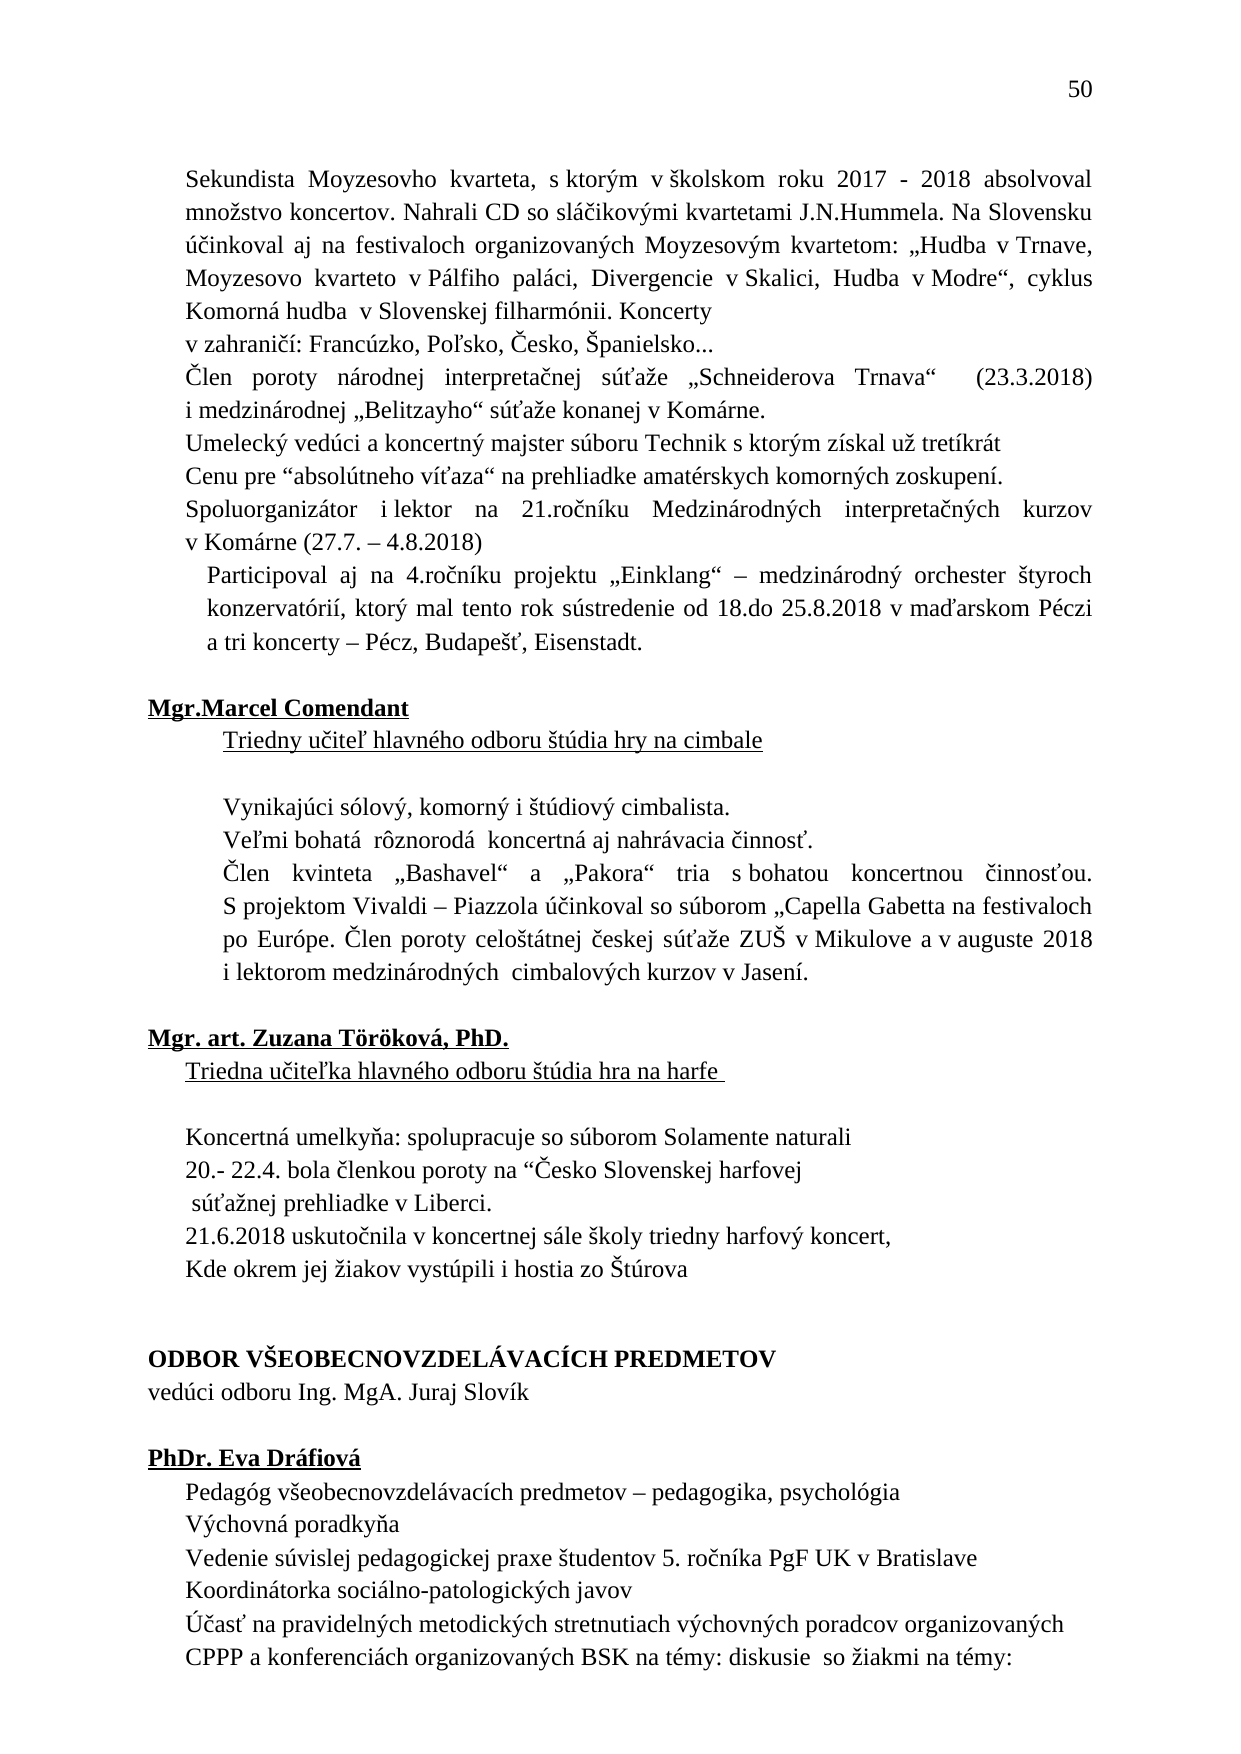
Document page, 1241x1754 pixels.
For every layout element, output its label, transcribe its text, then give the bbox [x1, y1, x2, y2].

text Člen poroty národnej interpretačnej súťaže „Schneiderova Trnava“ (23.3.2018) i medzinárodnej „Belitzayho“ súťaže konanej v Komárne. [185, 362, 1093, 424]
text Umelecký vedúci a koncertný majster súboru Technik s ktorým získal už tretíkrát [185, 428, 1093, 457]
text Vedenie súvislej pedagogickej praxe študentov 5. ročníka PgF UK v Bratislave [185, 1543, 1093, 1571]
text Koordinátorka sociálno-patologických javov [185, 1576, 1093, 1604]
text Participoval aj na 4.ročníku projektu „Einklang“ – medzinárodný orchester štyroch konzervatórií, ktorý mal tento rok sústredenie od 18.do 25.8.2018 v maďarskom Péczi a tri koncerty – Pécz, Budapešť, Eisenstadt. [207, 561, 1093, 655]
text Kde okrem jej žiakov vystúpili i hostia zo Štúrova [185, 1254, 1093, 1283]
text Sekundista Moyzesovho kvarteta, s ktorým v školskom roku 2017 - 2018 absolvoval množstvo koncertov. Nahrali CD so sláčikovými kvartetami J.N.Hummela. Na Slovensku účinkoval aj na festivaloch organizovaných Moyzesovým kvartetom: „Hudba v Trnave, Moyzesovo kvarteto v Pálfiho paláci, Divergencie v Skalici, Hudba v Modre“, cyklus Komorná hudba v Slovenskej filharmónii. Koncerty [185, 164, 1093, 325]
text Koncertná umelkyňa: spolupracuje so súborom Solamente naturali [185, 1122, 1093, 1151]
text 21.6.2018 uskutočnila v koncertnej sále školy triedny harfový koncert, [185, 1221, 1093, 1250]
text Účasť na pravidelných metodických stretnutiach výchovných poradcov organizovaných CPPP a konferenciách organizovaných BSK na témy: diskusie so žiakmi na témy: [185, 1609, 1093, 1670]
text vedúci odboru Ing. MgA. Juraj Slovík [148, 1377, 1093, 1406]
text súťažnej prehliadke v Liberci. [185, 1188, 1093, 1217]
text ODBOR VŠEOBECNOVZDELÁVACÍCH PREDMETOV [148, 1344, 1093, 1373]
text 20.- 22.4. bola členkou poroty na “Česko Slovenskej harfovej [185, 1155, 1093, 1184]
text Mgr.Marcel Comendant [148, 693, 1093, 721]
text Veľmi bohatá rôznorodá koncertná aj nahrávacia činnosť. [223, 825, 1093, 853]
text Triedna učiteľka hlavného odboru štúdia hra na harfe [185, 1056, 1093, 1084]
text Vynikajúci sólový, komorný i štúdiový cimbalista. [223, 792, 1093, 820]
text Výchovná poradkyňa [185, 1509, 1093, 1538]
text PhDr. Eva Dráfiová [148, 1443, 1093, 1472]
text Cenu pre “absolútneho víťaza“ na prehliadke amatérskych komorných zoskupení. [185, 461, 1093, 490]
text Mgr. art. Zuzana Töröková, PhD. [148, 1023, 1093, 1052]
text Triedny učiteľ hlavného odboru štúdia hry na cimbale [223, 726, 1093, 754]
text v zahraničí: Francúzko, Poľsko, Česko, Španielsko... [185, 329, 1093, 358]
text Spoluorganizátor i lektor na 21.ročníku Medzinárodných interpretačných kurzov v Komárne (27.7. – 4.8.2018) [185, 494, 1093, 556]
text Pedagóg všeobecnovzdelávacích predmetov – pedagogika, psychológia [185, 1477, 1093, 1505]
text Člen kvinteta „Bashavel“ a „Pakora“ tria s bohatou koncertnou činnosťou. S projektom Vivaldi – Piazzola účinkoval so súborom „Capella Gabetta na festivaloch po Európe. Člen poroty celoštátnej českej súťaže ZUŠ v Mikulove a v auguste 2018 i lektorom medzinárodných cimbalových kurzov v Jasení. [223, 858, 1093, 986]
